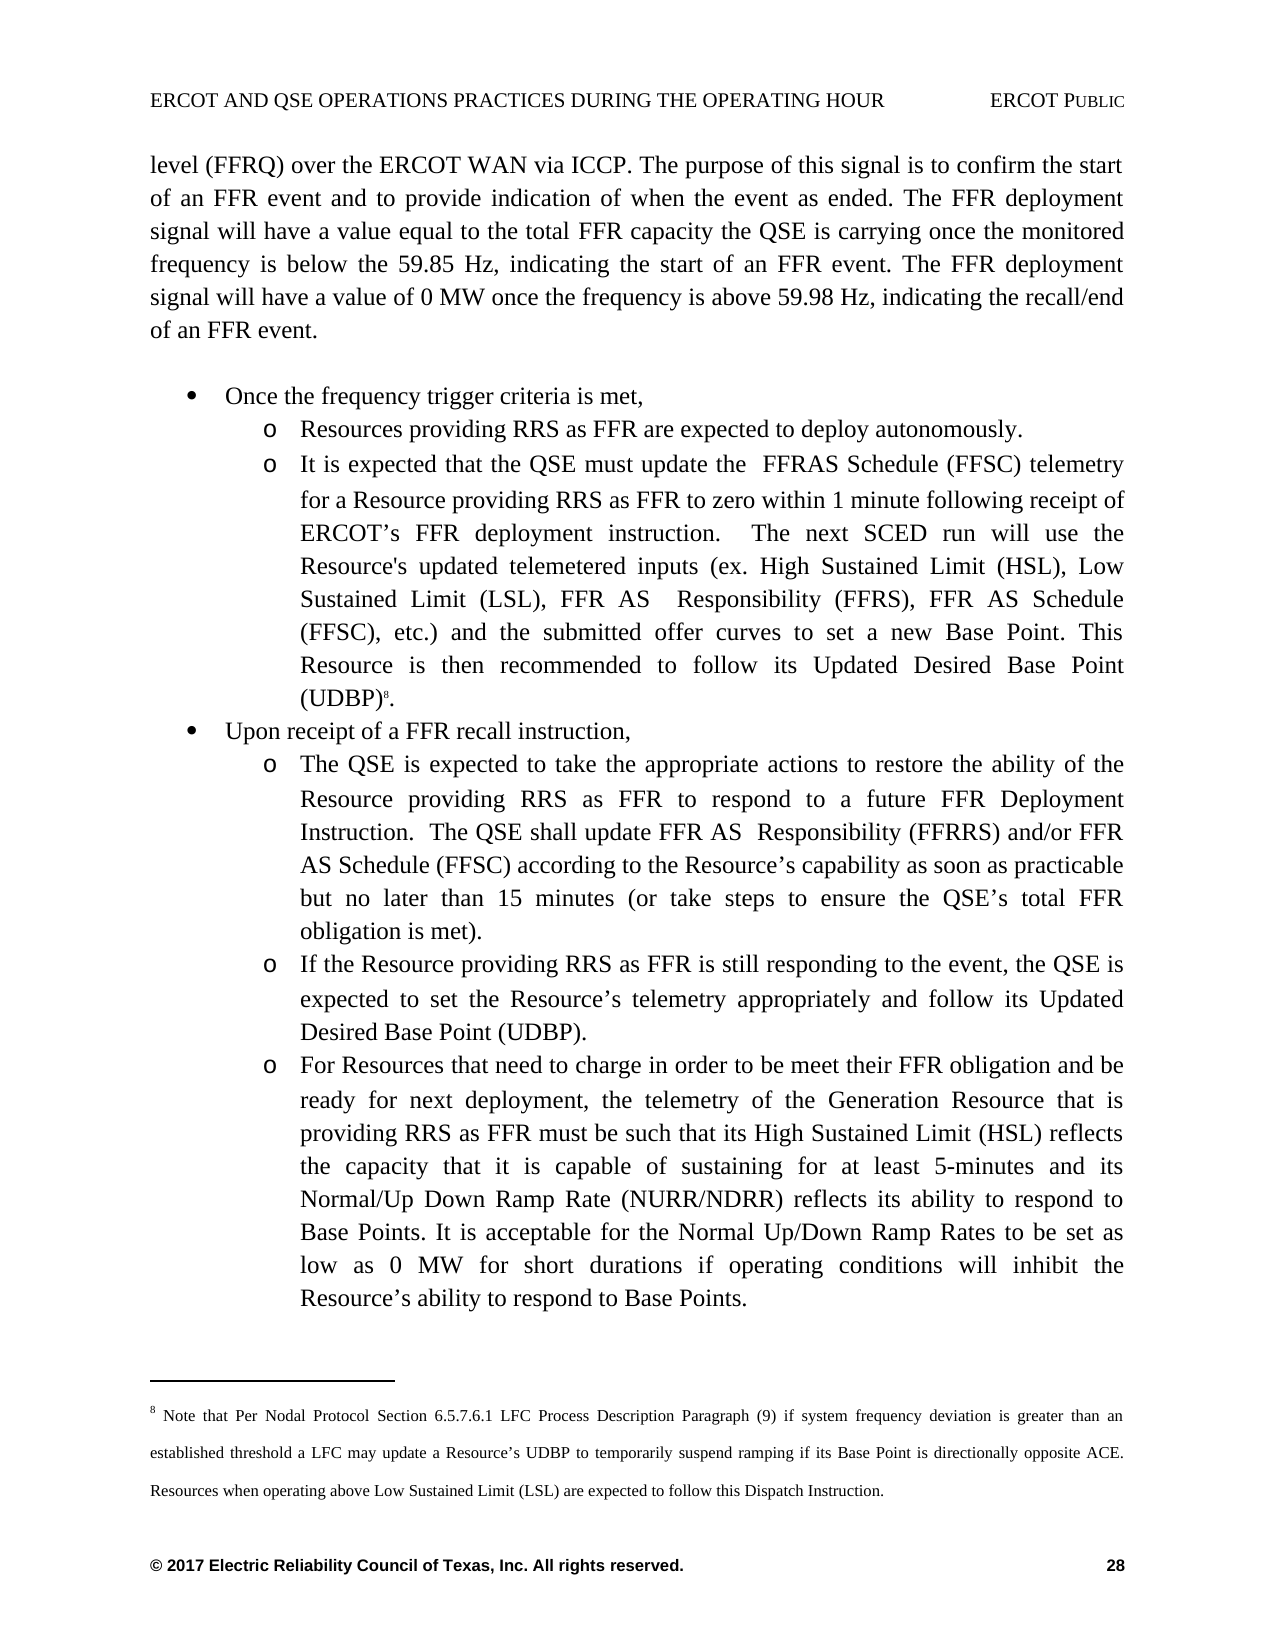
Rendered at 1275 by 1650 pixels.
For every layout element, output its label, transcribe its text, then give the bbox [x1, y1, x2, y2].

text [150, 150, 1125, 344]
list Upon receipt of a FFR recall instruction, [187, 716, 1125, 744]
list Resources providing RRS as FFR are expected to deploy autonomously. [262, 414, 1125, 445]
list For Resources that need to charge in order to be meet their FFR obligation and be ready for next deployment, the telemetry of the Generation Resource that is providing RRS as FFR must be such that its High Sustained Limit (HSL) reflects the capacity that it is capable of sustaining for at least 5-minutes and its Normal/Up Down Ramp Rate (NURR/NDRR) reflects its ability to respond to Base Points. It is acceptable for the Normal Up/Down Ramp Rates to be set as low as 0 MW for short durations if operating conditions will inhibit the Resource’s ability to respond to Base Points. [262, 1050, 1125, 1312]
list It is expected that the QSE must update the FFRAS Schedule (FFSC) telemetry for a Resource providing RRS as FFR to zero within 1 minute following receipt of ERCOT’s FFR deployment instruction. The next SCED run will use the Resource's updated telemetered inputs (ex. High Sustained Limit (HSL), Low Sustained Limit (LSL), FFR AS Responsibility (FFRS), FFR AS Schedule (FFSC), etc.) and the submitted offer curves to set a new Base Point. This Resource is then recommended to follow its Updated Desired Base Point (UDBP). [262, 449, 1125, 712]
list If the Resource providing RRS as FFR is still responding to the event, the QSE is expected to set the Resource’s telemetry appropriately and follow its Updated Desired Base Point (UDBP). [262, 949, 1125, 1046]
list The QSE is expected to take the appropriate actions to restore the ability of the Resource providing RRS as FFR to respond to a future FFR Deployment Instruction. The QSE shall update FFR AS Responsibility (FFRRS) and/or FFR AS Schedule (FFSC) according to the Resource’s capability as soon as practicable but no later than 15 minutes (or take steps to ensure the QSE’s total FFR obligation is met). [262, 749, 1125, 945]
list Once the frequency trigger criteria is met, [187, 381, 1125, 410]
